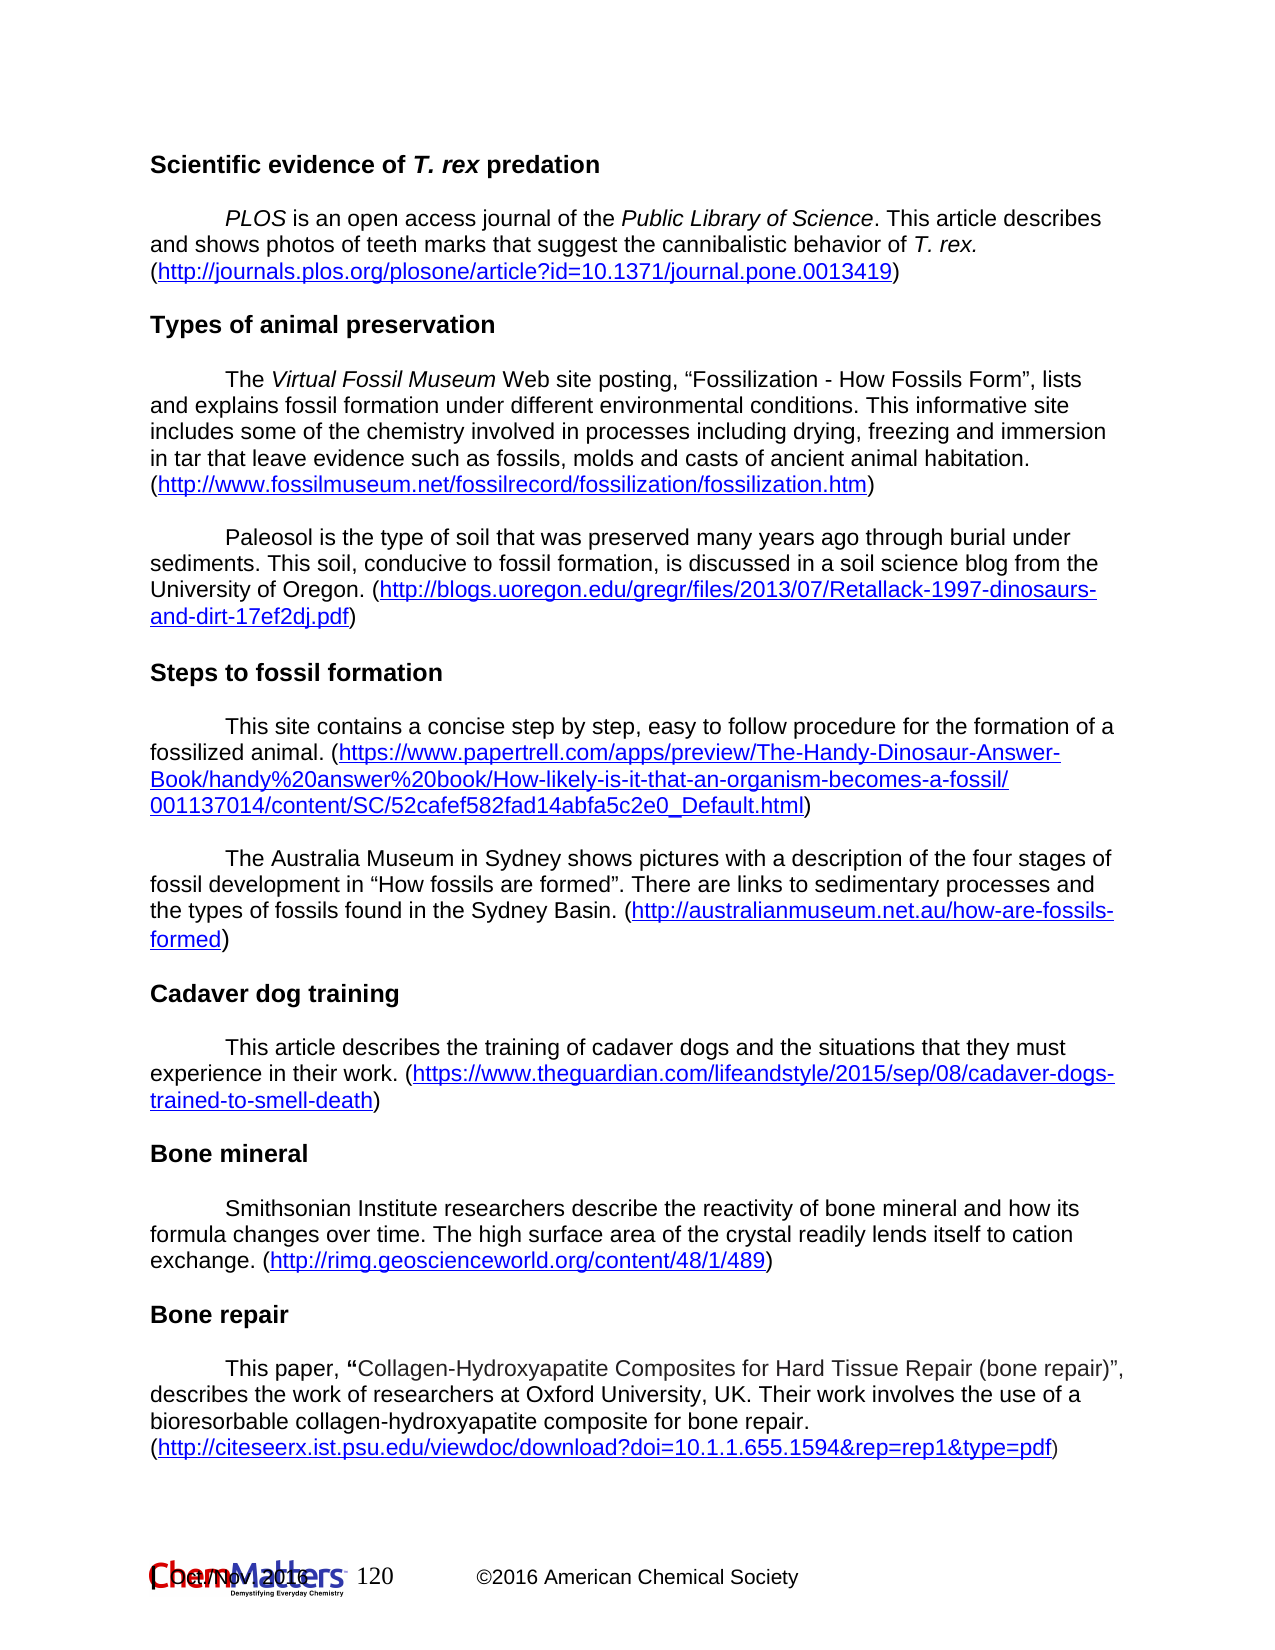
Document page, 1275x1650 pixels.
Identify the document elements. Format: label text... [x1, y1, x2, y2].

text Bone repair [150, 1300, 1125, 1329]
text Smithsonian Institute researchers describe the reactivity of bone mineral and how its formula changes over time. The high surface area of the crystal readily lends itself to cation exchange. (http://rimg.geoscienceworld.org/content/48/1/489) [150, 1194, 1125, 1274]
text Bone mineral [150, 1139, 1125, 1168]
text The Australia Museum in Sydney shows pictures with a description of the four stages of fossil development in “How fossils are formed”. There are links to sedimentary processes and the types of fossils found in the Sydney Basin. (http://australianmuseum.net.au/how-are-fossils-formed) [150, 845, 1125, 953]
text Scientific evidence of T. rex predation [150, 150, 1125, 179]
text The Virtual Fossil Museum Web site posting, “Fossilization - How Fossils Form”, lists and explains fossil formation under different environmental conditions. This informative site includes some of the chemistry involved in processes including drying, freezing and immersion in tar that leave evidence such as fossils, molds and casts of ancient animal habitation. (http://www.fossilmuseum.net/fossilrecord/fossilization/fossilization.htm) [150, 366, 1125, 497]
text PLOS is an open access journal of the Public Library of Science. This article describes and shows photos of teeth marks that suggest the cannibalistic behavior of T. rex. (http://journals.plos.org/plosone/article?id=10.1371/journal.pone.0013419) [150, 205, 1125, 284]
text Paleosol is the type of soil that was preserved many years ago through burial under sediments. This soil, conducive to fossil formation, is discussed in a soil science blog from the University of Oregon. (http://blogs.uoregon.edu/gregr/files/2013/07/Retallack-1997-dinosaurs-and-dirt-17ef2dj.pdf) [150, 524, 1125, 629]
text This paper, “Collagen-Hydroxyapatite Composites for Hard Tissue Repair (bone repair)”, describes the work of researchers at Oxford University, UK. Their work involves the use of a bioresorbable collagen-hydroxyapatite composite for bone repair. (http://citeseerx.ist.psu.edu/viewdoc/download?doi=10.1.1.655.1594&rep=rep1&type=pdf) [150, 1355, 1125, 1461]
text Types of animal preservation [150, 311, 1125, 339]
text Cadaver dog training [150, 979, 1125, 1008]
text Steps to fossil formation [150, 658, 1125, 687]
picture [149, 1560, 348, 1597]
text This article describes the training of cadaver dogs and the situations that they must experience in their work. (https://www.theguardian.com/lifeandstyle/2015/sep/08/cadaver-dogs-trained-to-smell-death) [150, 1034, 1125, 1113]
text This site contains a concise step by step, easy to follow procedure for the formation of a fossilized animal. (https://www.papertrell.com/apps/preview/The-Handy-Dinosaur-Answer-Book/handy%20answer%20book/How-likely-is-it-that-an-organism-becomes-a-fossil/001137014/content/SC/52cafef582fad14abfa5c2e0_Default.html) [150, 713, 1125, 818]
